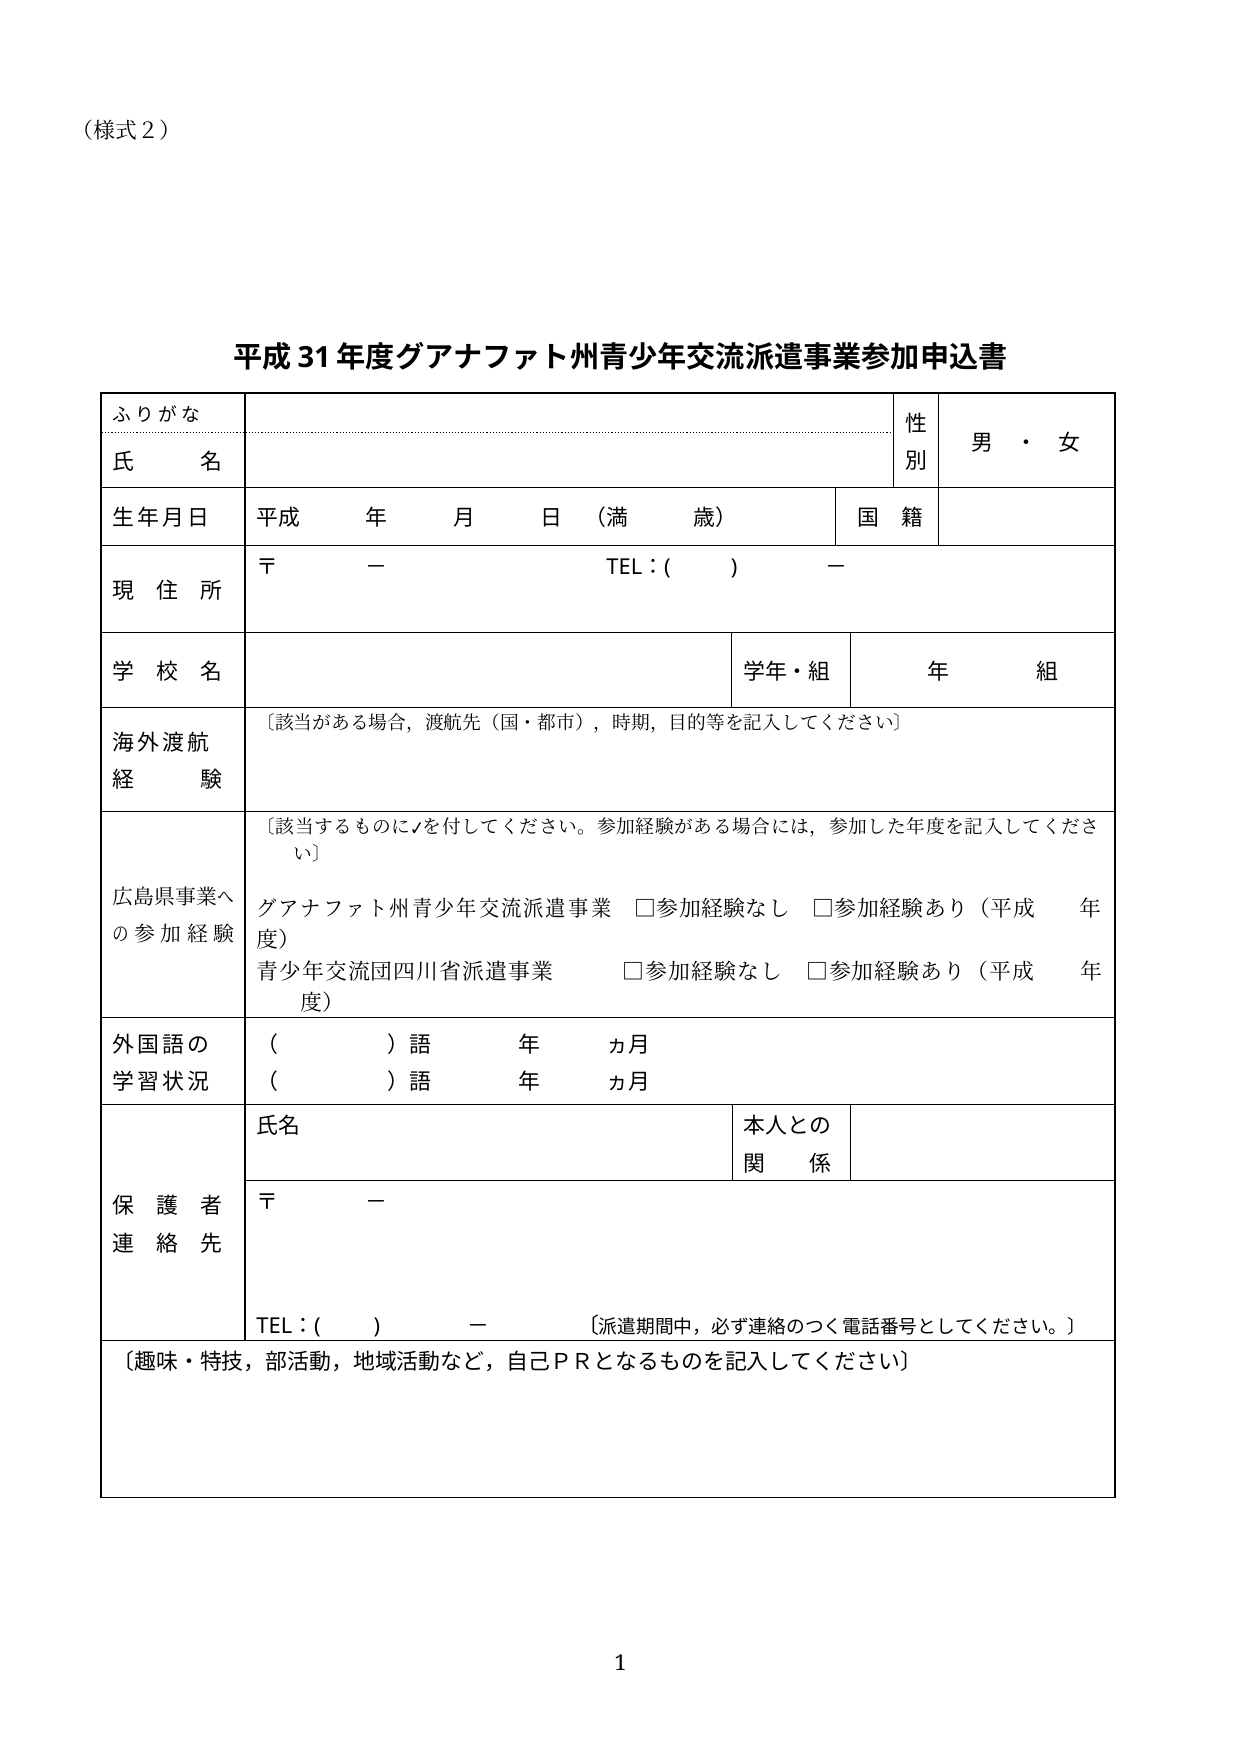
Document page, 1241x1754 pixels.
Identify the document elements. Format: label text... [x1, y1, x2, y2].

table_cell 生年月日 [102, 488, 244, 545]
text 平成31年度グアナファト州青少年交流派遣事業参加申込書 [112, 317, 1128, 392]
table_cell 〒 － TEL：( ) － 〔派遣期間中，必ず連絡のつく電話番号としてください。〕 [246, 1181, 1114, 1340]
table_cell 年 組 [851, 633, 1114, 707]
table_cell [246, 432, 893, 487]
table_cell 保 護 者 連 絡 先 [102, 1105, 244, 1340]
table_header 男 ・ 女 [939, 394, 1114, 487]
table_header ふ り が な [102, 394, 244, 432]
table_cell 〔趣味・特技，部活動，地域活動など，自己ＰＲとなるものを記入してください〕 [102, 1341, 1114, 1497]
table_cell 海外渡航 経 験 [102, 708, 244, 811]
table_cell 平成 年 月 日 （満 歳） [246, 488, 835, 545]
table_cell 国 籍 [836, 488, 938, 545]
table_cell 外国語の 学習状況 [102, 1018, 244, 1104]
table_cell 氏名 [246, 1105, 732, 1180]
table_cell [851, 1105, 1114, 1180]
table_cell 広島県事業へ の参加経験 [102, 812, 244, 1017]
table_cell 〔該当がある場合，渡航先（国・都市），時期，目的等を記入してください〕 [246, 708, 1114, 811]
table_header [246, 394, 893, 432]
table_cell 氏 名 [102, 432, 244, 487]
table_header 性別 [894, 394, 938, 487]
table_cell 〔該当するものに✔を付してください。参加経験がある場合には，参加した年度を記入してください〕 グアナファト州青少年交流派遣事業 □参加経験なし □参加経験あり（平成 年度） 青少年交流団四川省派遣事業 □参加経験なし □参加経験あり（平成 年度） [246, 812, 1114, 1017]
table_cell 学 校 名 [102, 633, 244, 707]
table_cell [246, 633, 731, 707]
table_cell （ ）語 年 ヵ月 （ ）語 年 ヵ月 [246, 1018, 1114, 1104]
table_cell 本人との 関 係 [733, 1105, 850, 1180]
table_cell 〒 － TEL：( ) － [246, 546, 1114, 632]
table_cell 学年・組 [732, 633, 850, 707]
table_cell [939, 488, 1114, 545]
table_cell 現 住 所 [102, 546, 244, 632]
